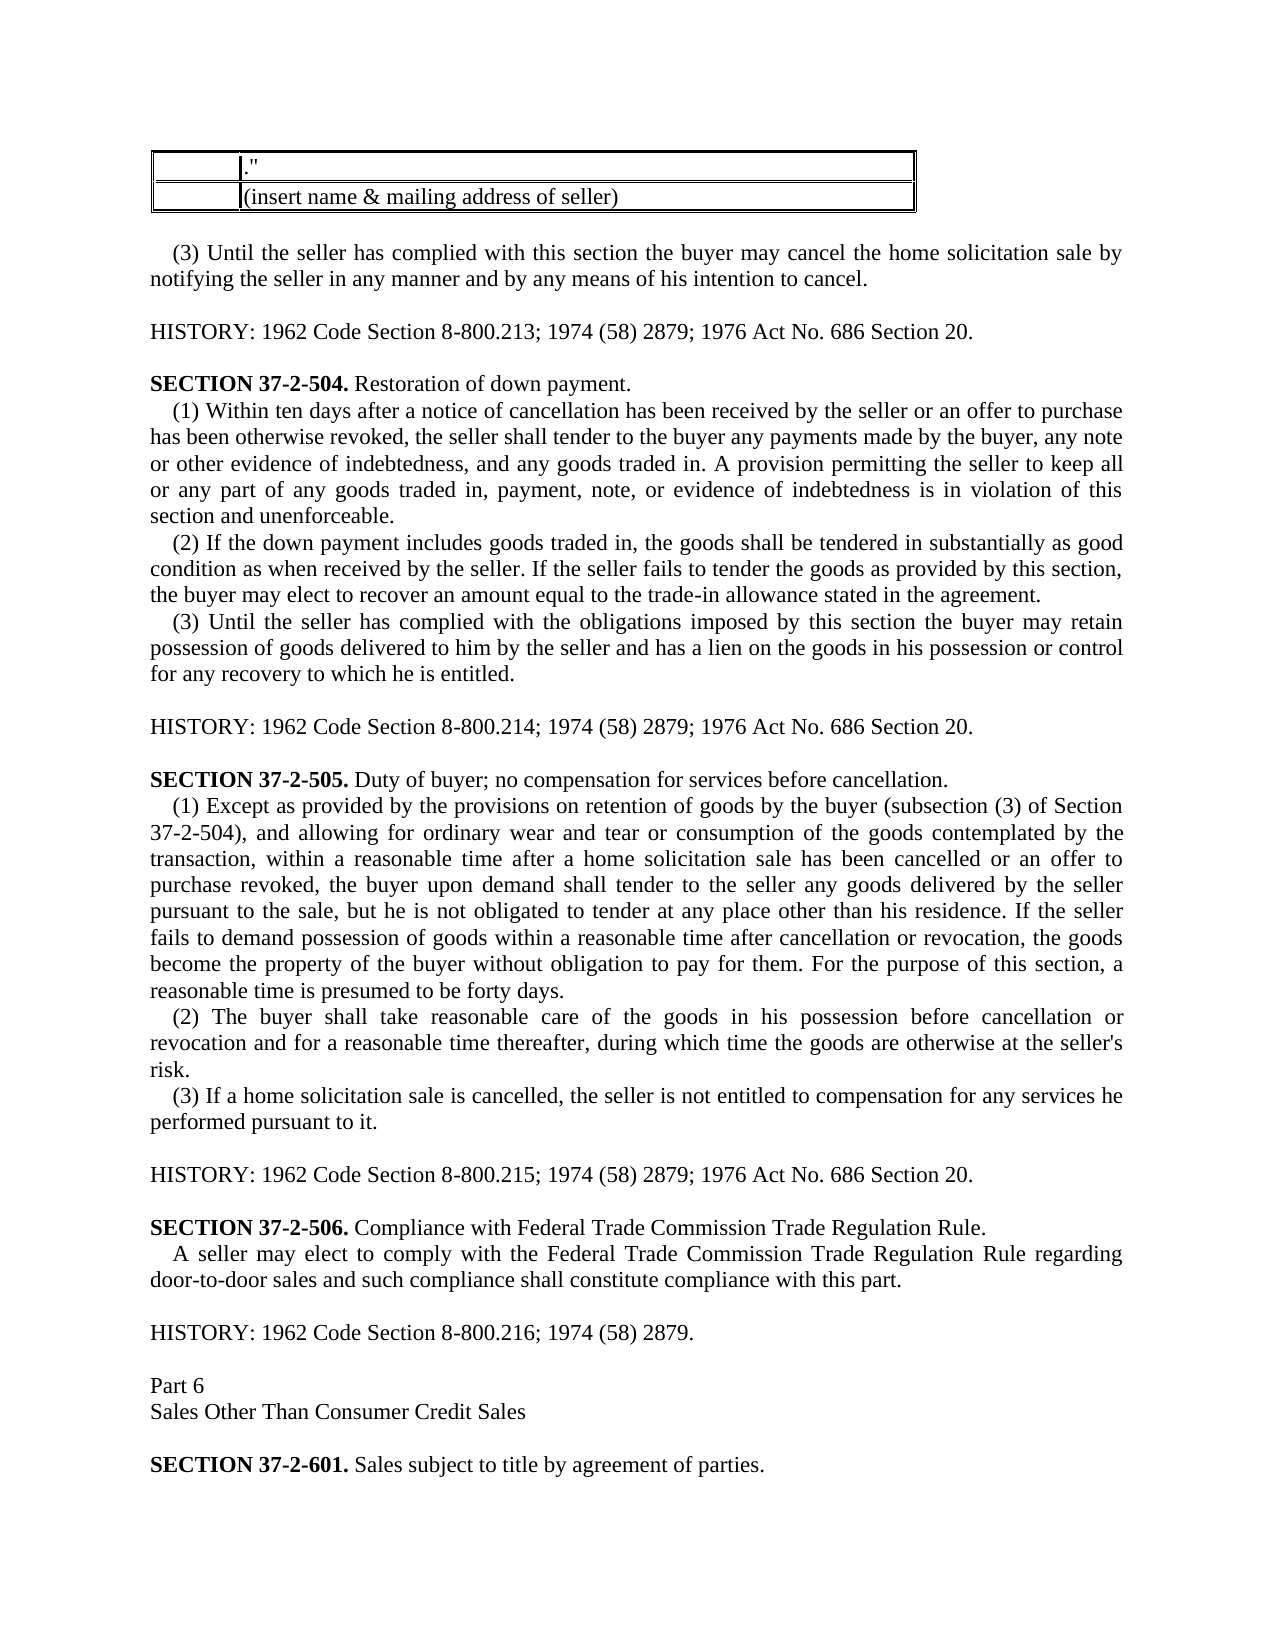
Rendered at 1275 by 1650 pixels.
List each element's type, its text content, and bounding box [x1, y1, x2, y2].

text HISTORY: 1962 Code Section 8-800.214; 1974 (58) 2879; 1976 Act No. 686 Section 20. [150, 713, 1125, 739]
table_cell [154, 152, 240, 179]
text HISTORY: 1962 Code Section 8-800.213; 1974 (58) 2879; 1976 Act No. 686 Section 20. [150, 318, 1125, 344]
text (3) Until the seller has complied with this section the buyer may cancel the home solicitation sale by notifying the seller in any manner and by any means of his intention to cancel. [150, 239, 1125, 291]
text Part 6 [150, 1372, 1125, 1398]
text SECTION 37-2-505. Duty of buyer; no compensation for services before cancellation. [150, 766, 1125, 792]
text Sales Other Than Consumer Credit Sales [150, 1398, 1125, 1425]
text SECTION 37-2-506. Compliance with Federal Trade Commission Trade Regulation Rule. [150, 1214, 1125, 1240]
text HISTORY: 1962 Code Section 8-800.216; 1974 (58) 2879. [150, 1319, 1125, 1346]
table_cell (insert name & mailing address of seller) [240, 180, 914, 209]
text (2) The buyer shall take reasonable care of the goods in his possession before cancellation or revocation and for a reasonable time thereafter, during which time the goods are otherwise at the seller's risk. [150, 1003, 1125, 1082]
text SECTION 37-2-601. Sales subject to title by agreement of parties. [150, 1451, 1125, 1477]
text A seller may elect to comply with the Federal Trade Commission Trade Regulation Rule regarding door-to-door sales and such compliance shall constitute compliance with this part. [150, 1240, 1125, 1293]
text (3) If a home solicitation sale is cancelled, the seller is not entitled to compensation for any services he performed pursuant to it. [150, 1082, 1125, 1135]
text (1) Within ten days after a notice of cancellation has been received by the seller or an offer to purchase has been otherwise revoked, the seller shall tender to the buyer any payments made by the buyer, any note or other evidence of indebtedness, and any goods traded in. A provision permitting the seller to keep all or any part of any goods traded in, payment, note, or evidence of indebtedness is in violation of this section and unenforceable. [150, 397, 1125, 529]
table_cell ." [240, 153, 913, 179]
text HISTORY: 1962 Code Section 8-800.215; 1974 (58) 2879; 1976 Act No. 686 Section 20. [150, 1161, 1125, 1187]
text SECTION 37-2-504. Restoration of down payment. [150, 371, 1125, 397]
text (2) If the down payment includes goods traded in, the goods shall be tendered in substantially as good condition as when received by the seller. If the seller fails to tender the goods as provided by this section, the buyer may elect to recover an amount equal to the trade-in allowance stated in the agreement. [150, 529, 1125, 608]
table_cell [154, 180, 240, 209]
text (3) Until the seller has complied with the obligations imposed by this section the buyer may retain possession of goods delivered to him by the seller and has a lien on the goods in his possession or control for any recovery to which he is entitled. [150, 608, 1125, 687]
text (1) Except as provided by the provisions on retention of goods by the buyer (subsection (3) of Section 37-2-504), and allowing for ordinary wear and tear or consumption of the goods contemplated by the transaction, within a reasonable time after a home solicitation sale has been cancelled or an offer to purchase revoked, the buyer upon demand shall tender to the seller any goods delivered by the seller pursuant to the sale, but he is not obligated to tender at any place other than his residence. If the seller fails to demand possession of goods within a reasonable time after cancellation or revocation, the goods become the property of the buyer without obligation to pay for them. For the purpose of this section, a reasonable time is presumed to be forty days. [150, 792, 1125, 1003]
